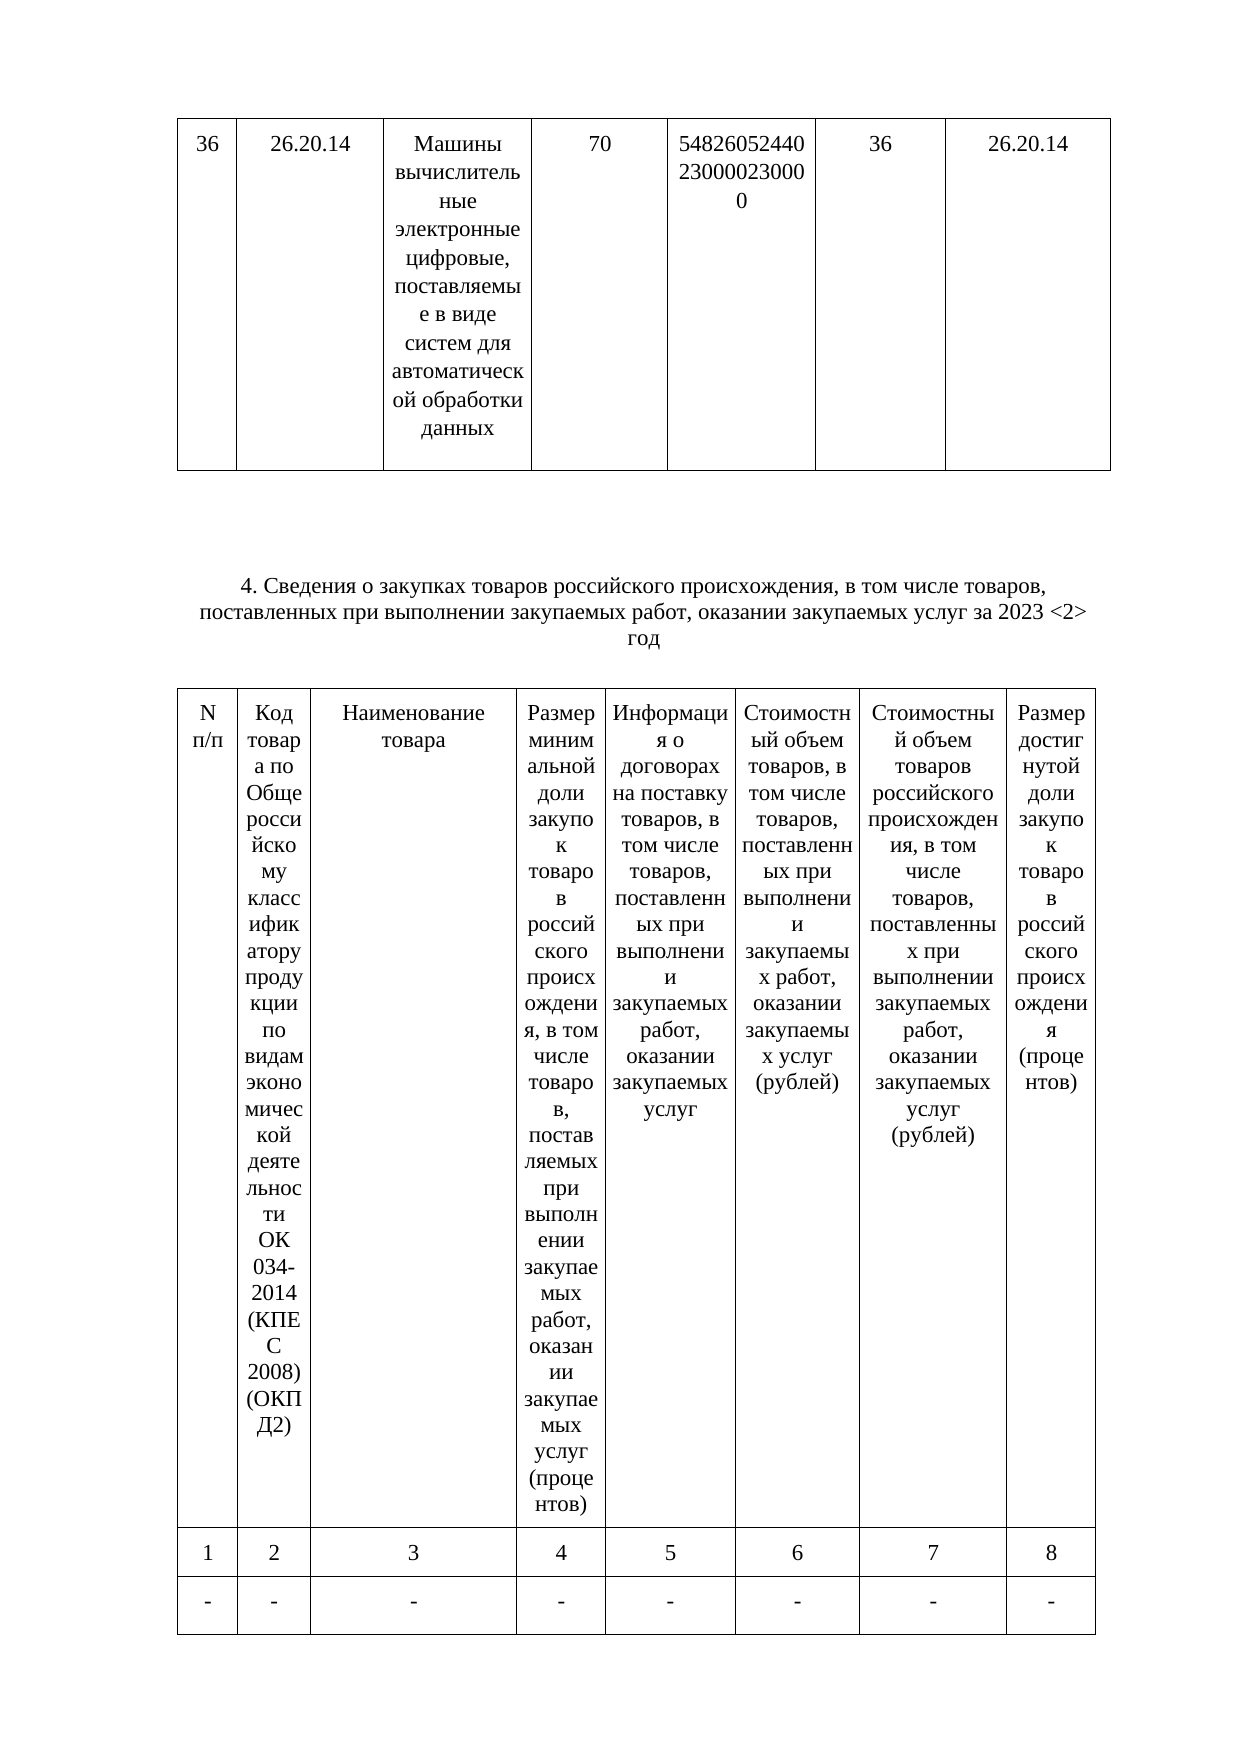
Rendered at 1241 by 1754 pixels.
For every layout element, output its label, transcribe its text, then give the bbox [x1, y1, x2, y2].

table_cell 8 [1007, 1528, 1095, 1576]
table_cell 54826052440230000230000 [668, 119, 815, 470]
table_cell - [606, 1577, 735, 1634]
table_header Код товара по Общероссийскому классификатору продукции по видам экономической деятельности ОК 034-2014 (КПЕС 2008) (ОКПД2) [238, 689, 310, 1527]
table_header Размер минимальной доли закупок товаров российского происхождения, в том числе товаров, поставляемых при выполнении закупаемых работ, оказании закупаемых услуг (процентов) [517, 689, 605, 1527]
table_cell - [860, 1577, 1006, 1634]
table_cell - [1007, 1577, 1095, 1634]
table_cell Машины вычислительные электронные цифровые, поставляемые в виде систем для автоматической обработки данных [384, 119, 531, 470]
table_cell - [311, 1577, 516, 1634]
table_cell 26.20.14 [237, 119, 383, 470]
table_cell 4 [517, 1528, 605, 1576]
table_cell 1 [178, 1528, 237, 1576]
table_cell - [178, 1577, 237, 1634]
table_cell 36 [178, 119, 236, 470]
table_cell - [736, 1577, 859, 1634]
table_cell 5 [606, 1528, 735, 1576]
table_cell 7 [860, 1528, 1006, 1576]
table_cell - [238, 1577, 310, 1634]
table_cell 26.20.14 [946, 119, 1110, 470]
table_header N п/п [178, 689, 237, 1527]
table_header Стоимостный объем товаров российского происхождения, в том числе товаров, поставленных при выполнении закупаемых работ, оказании закупаемых услуг (рублей) [860, 689, 1006, 1527]
table_cell - [517, 1577, 605, 1634]
table_header Размер достигнутой доли закупок товаров российского происхождения (процентов) [1007, 689, 1095, 1527]
table_cell 3 [311, 1528, 516, 1576]
table_header Наименование товара [311, 689, 516, 1527]
table_header Стоимостный объем товаров, в том числе товаров, поставленных при выполнении закупаемых работ, оказании закупаемых услуг (рублей) [736, 689, 859, 1527]
table_cell 2 [238, 1528, 310, 1576]
table_cell 36 [816, 119, 945, 470]
table_cell 6 [736, 1528, 859, 1576]
table_header Информация о договорах на поставку товаров, в том числе товаров, поставленных при выполнении закупаемых работ, оказании закупаемых услуг [606, 689, 735, 1527]
table_cell 70 [532, 119, 667, 470]
table_header 4. Сведения о закупках товаров российского происхождения, в том числе товаров, поставленных при выполнении закупаемых работ, оказании закупаемых услуг за 2023 <2> год [177, 561, 1110, 661]
